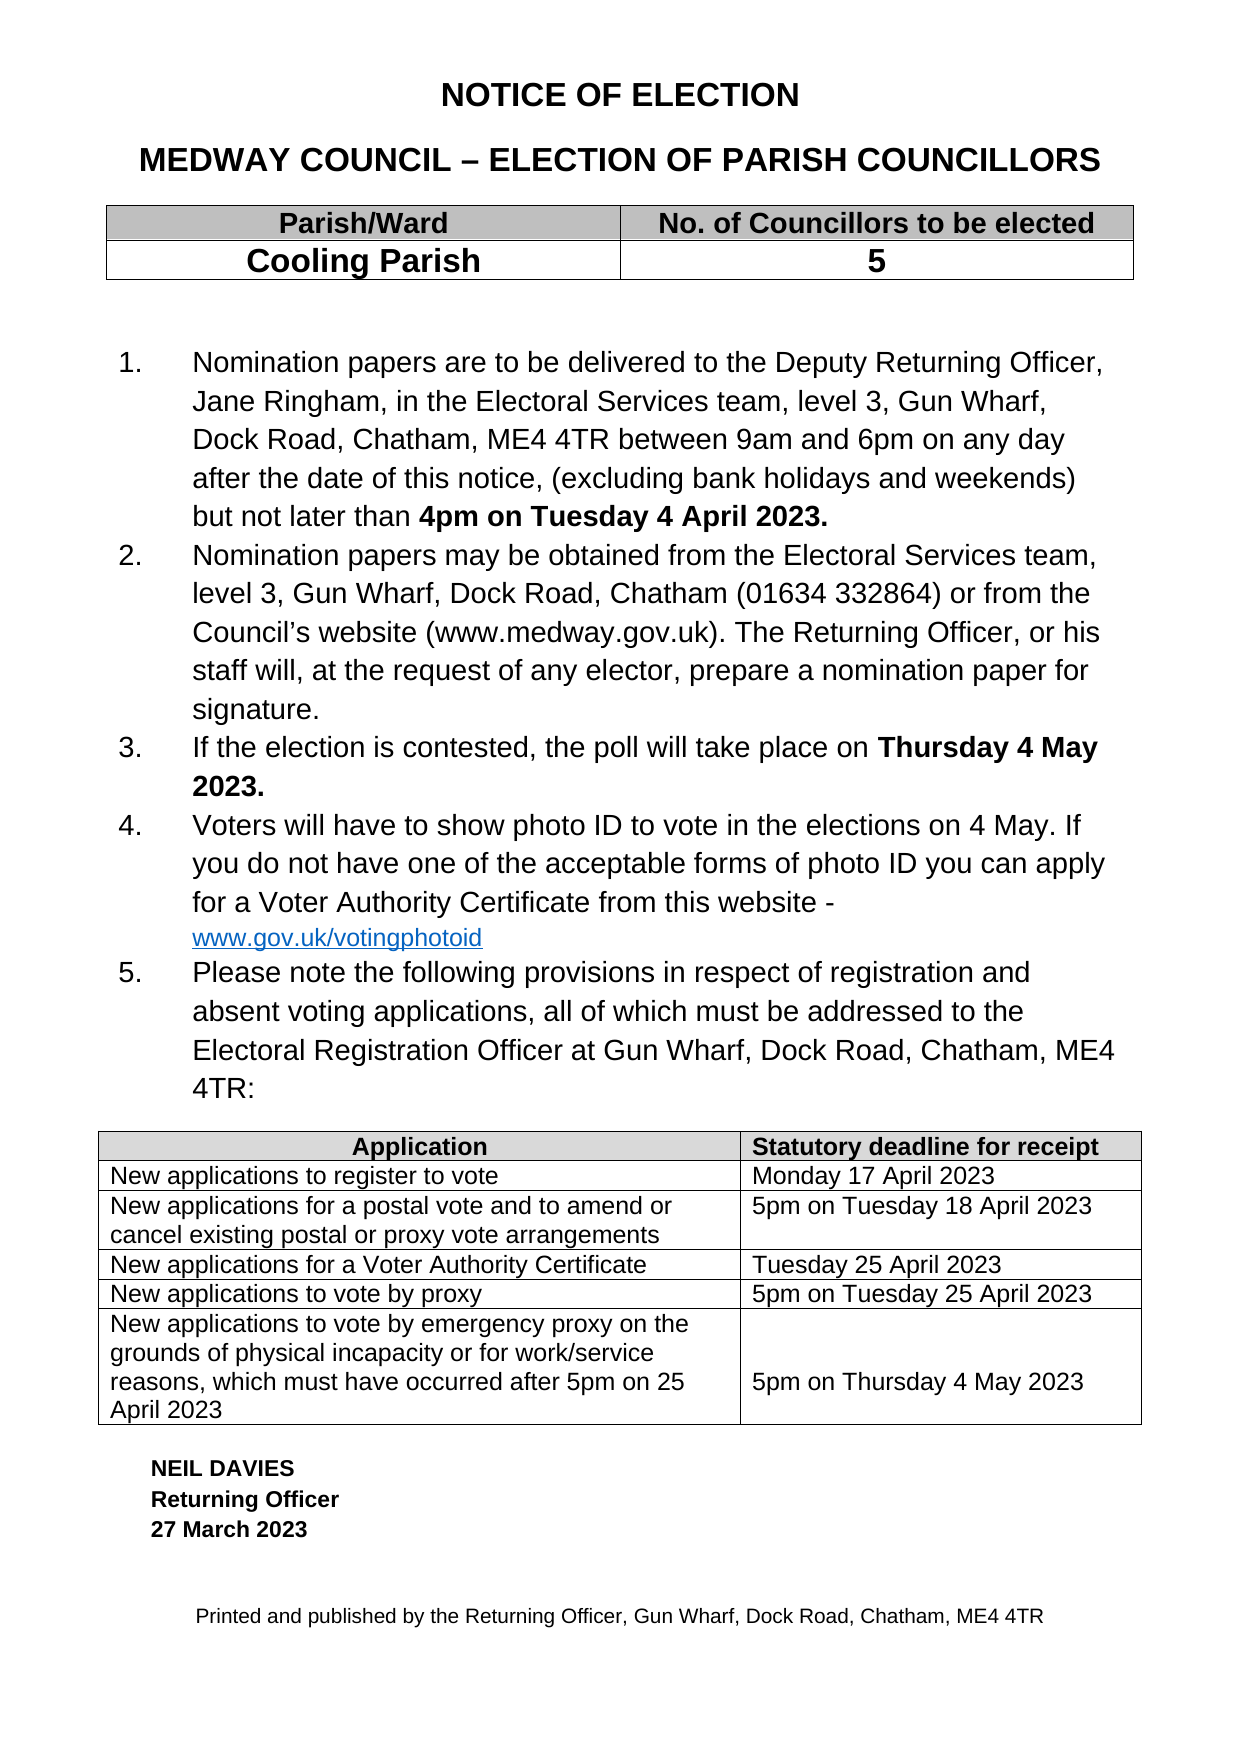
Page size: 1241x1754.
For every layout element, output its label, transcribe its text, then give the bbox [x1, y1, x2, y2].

table_header No. of Councillors to be elected [621, 206, 1133, 239]
table_cell 5 [621, 241, 1133, 279]
list Please note the following provisions in respect of registration and absent voting applications, all of which must be addressed to the Electoral Registration Officer at Gun Wharf, Dock Road, Chatham, ME4 4TR: [118, 956, 1122, 1105]
list If the election is contested, the poll will take place on Thursday 4 May 2023. [118, 731, 1122, 803]
table_cell 5pm on Tuesday 25 April 2023 [741, 1280, 1141, 1308]
table_cell New applications to register to vote [99, 1161, 740, 1190]
table_header Application [99, 1132, 740, 1160]
table_cell Cooling Parish [107, 241, 620, 279]
list Nomination papers are to be delivered to the Deputy Returning Officer, Jane Ringham, in the Electoral Services team, level 3, Gun Wharf, Dock Road, Chatham, ME4 4TR between 9am and 6pm on any day after the date of this notice, (excluding bank holidays and weekends) but not later than 4pm on Tuesday 4 April 2023. [118, 345, 1122, 533]
table_header Parish/Ward [107, 206, 620, 239]
table_cell Monday 17 April 2023 [741, 1161, 1141, 1190]
table_cell New applications for a Voter Authority Certificate [99, 1250, 740, 1278]
table_cell 5pm on Thursday 4 May 2023 [741, 1309, 1141, 1424]
table_cell 5pm on Tuesday 18 April 2023 [741, 1191, 1141, 1249]
text MEDWAY COUNCIL – ELECTION OF PARISH COUNCILLORS [118, 140, 1122, 178]
table_cell New applications to vote by proxy [99, 1280, 740, 1308]
list Nomination papers may be obtained from the Electoral Services team, level 3, Gun Wharf, Dock Road, Chatham (01634 332864) or from the Council’s website (www.medway.gov.uk). The Returning Officer, or his staff will, at the request of any elector, prepare a nomination paper for signature. [118, 538, 1122, 726]
table_cell Tuesday 25 April 2023 [741, 1250, 1141, 1278]
list Voters will have to show photo ID to vote in the elections on 4 May. If you do not have one of the acceptable forms of photo ID you can apply for a Voter Authority Certificate from this website - www.gov.uk/votingphotoid [118, 808, 1122, 951]
table_header Statutory deadline for receipt [741, 1132, 1141, 1160]
text NOTICE OF ELECTION [118, 75, 1122, 113]
table_cell New applications to vote by emergency proxy on the grounds of physical incapacity or for work/service reasons, which must have occurred after 5pm on 25 April 2023 [99, 1309, 740, 1424]
table_cell New applications for a postal vote and to amend or cancel existing postal or proxy vote arrangements [99, 1191, 740, 1249]
text Printed and published by the Returning Officer, Gun Wharf, Dock Road, Chatham, ME4 4TR [118, 1603, 1122, 1627]
